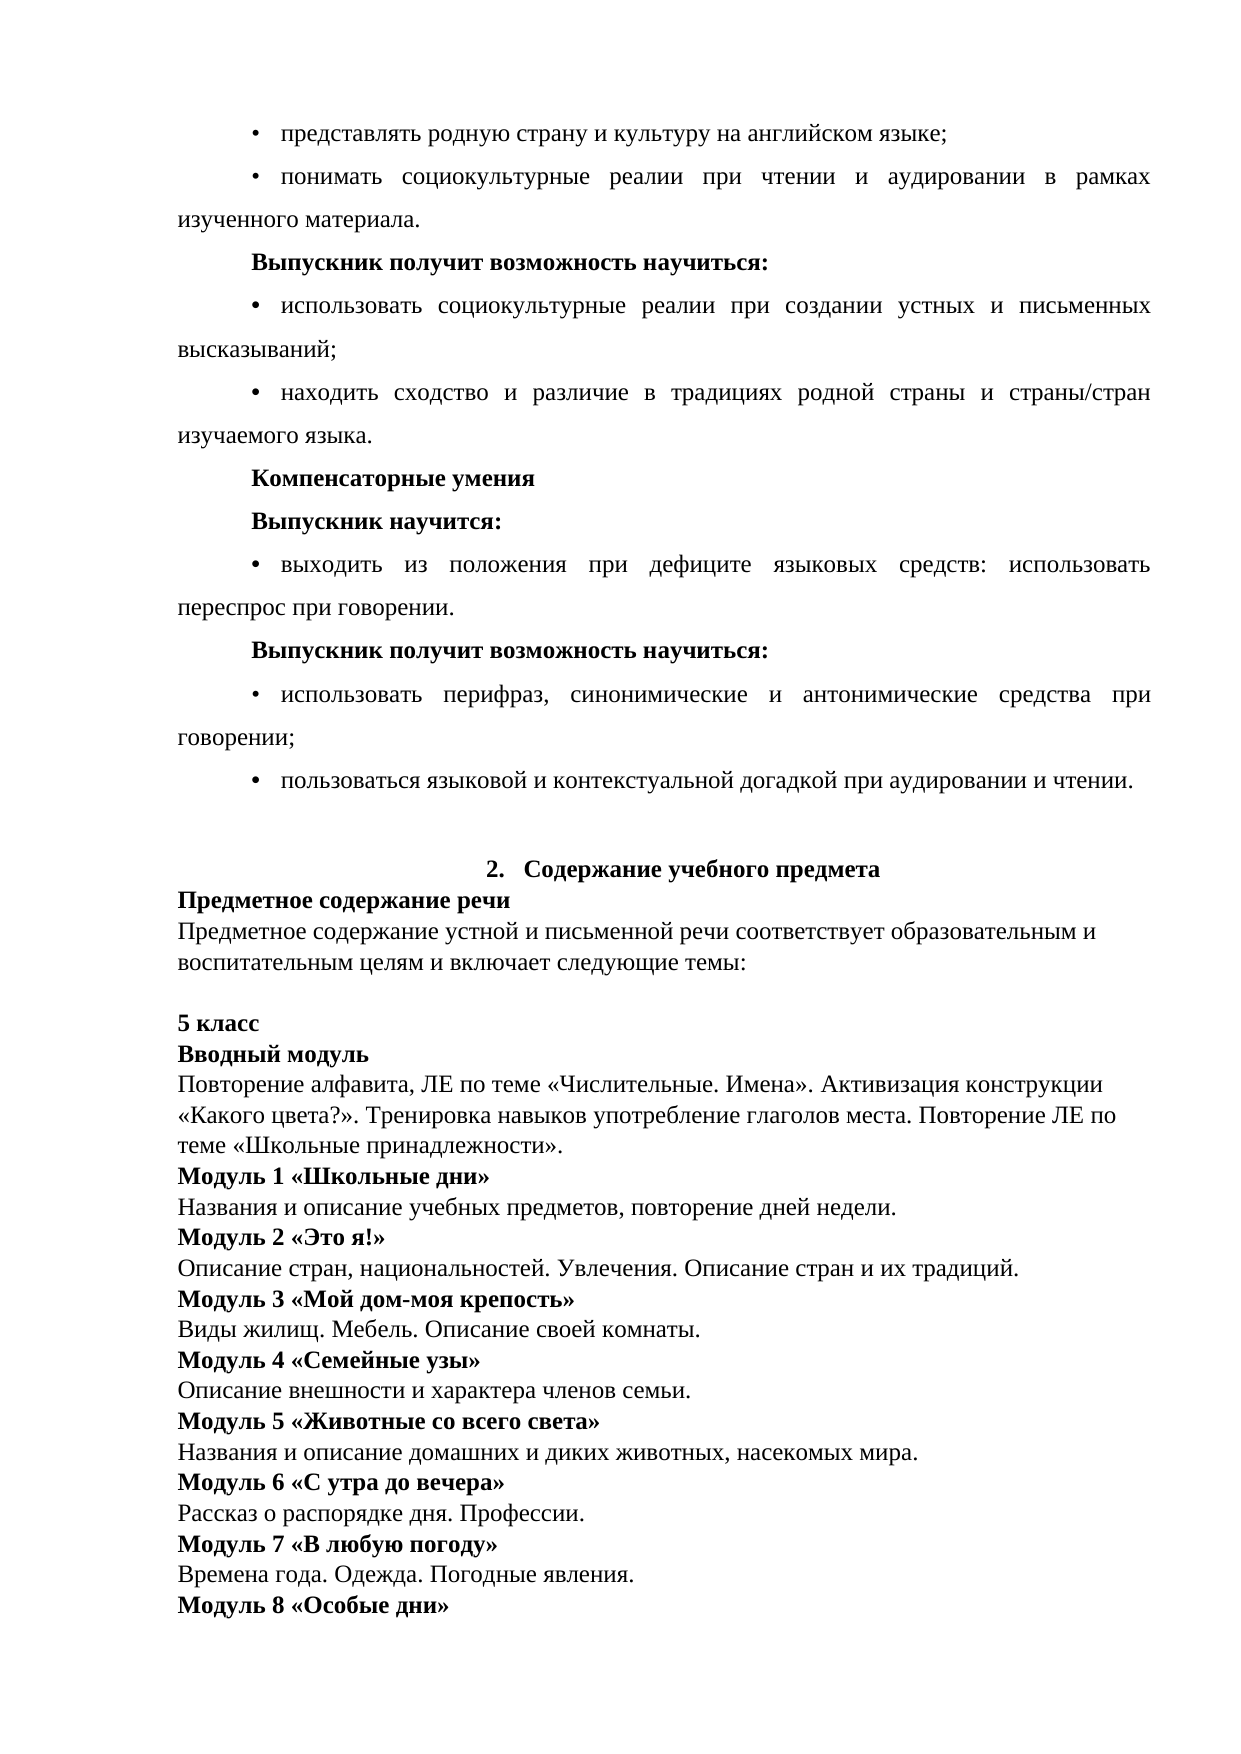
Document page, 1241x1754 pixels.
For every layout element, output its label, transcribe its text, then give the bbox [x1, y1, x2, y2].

text Рассказ о распорядке дня. Профессии. [177, 1496, 1152, 1527]
list выходить из положения при дефиците языковых средств: использовать переспрос при говорении. [177, 549, 1152, 621]
text Компенсаторные умения [177, 463, 1152, 492]
list пользоваться языковой и контекстуальной догадкой при аудировании и чтении. [177, 765, 1152, 794]
list представлять родную страну и культуру на английском языке; [177, 118, 1152, 147]
text 5 класс [177, 1006, 1152, 1037]
text Модуль 4 «Семейные узы» [177, 1343, 1152, 1374]
text Модуль 7 «В любую погоду» [177, 1527, 1152, 1557]
text Модуль 2 «Это я!» [177, 1221, 1152, 1251]
list использовать перифраз, синонимические и антонимические средства при говорении; [177, 679, 1152, 751]
text Выпускник получит возможность научиться: [177, 636, 1152, 664]
text Модуль 8 «Особые дни» [177, 1588, 1152, 1619]
text Модуль 6 «С утра до вечера» [177, 1466, 1152, 1496]
list Содержание учебного предмета [215, 851, 1152, 883]
text Модуль 1 «Школьные дни» [177, 1159, 1152, 1190]
text Модуль 3 «Мой дом-моя крепость» [177, 1282, 1152, 1312]
list использовать социокультурные реалии при создании устных и письменных высказываний; [177, 291, 1152, 362]
list находить сходство и различие в традициях родной страны и страны/стран изучаемого языка. [177, 377, 1152, 449]
text Описание внешности и характера членов семьи. [177, 1374, 1152, 1404]
text Модуль 5 «Животные со всего света» [177, 1404, 1152, 1435]
text Времена года. Одежда. Погодные явления. [177, 1557, 1152, 1588]
text Предметное содержание речи [177, 884, 1152, 914]
text Описание стран, национальностей. Увлечения. Описание стран и их традиций. [177, 1251, 1152, 1282]
text Виды жилищ. Мебель. Описание своей комнаты. [177, 1312, 1152, 1343]
text Названия и описание домашних и диких животных, насекомых мира. [177, 1435, 1152, 1466]
text Вводный модуль [177, 1037, 1152, 1067]
text Предметное содержание устной и письменной речи соответствует образовательным и воспитательным целям и включает следующие темы: [177, 914, 1152, 976]
list понимать социокультурные реалии при чтении и аудировании в рамках изученного материала. [177, 161, 1152, 233]
text Названия и описание учебных предметов, повторение дней недели. [177, 1190, 1152, 1221]
text Выпускник научится: [177, 506, 1152, 535]
text Выпускник получит возможность научиться: [177, 247, 1152, 276]
text Повторение алфавита, ЛЕ по теме «Числительные. Имена». Активизация конструкции «Какого цвета?». Тренировка навыков употребление глаголов места. Повторение ЛЕ по теме «Школьные принадлежности». [177, 1067, 1152, 1159]
